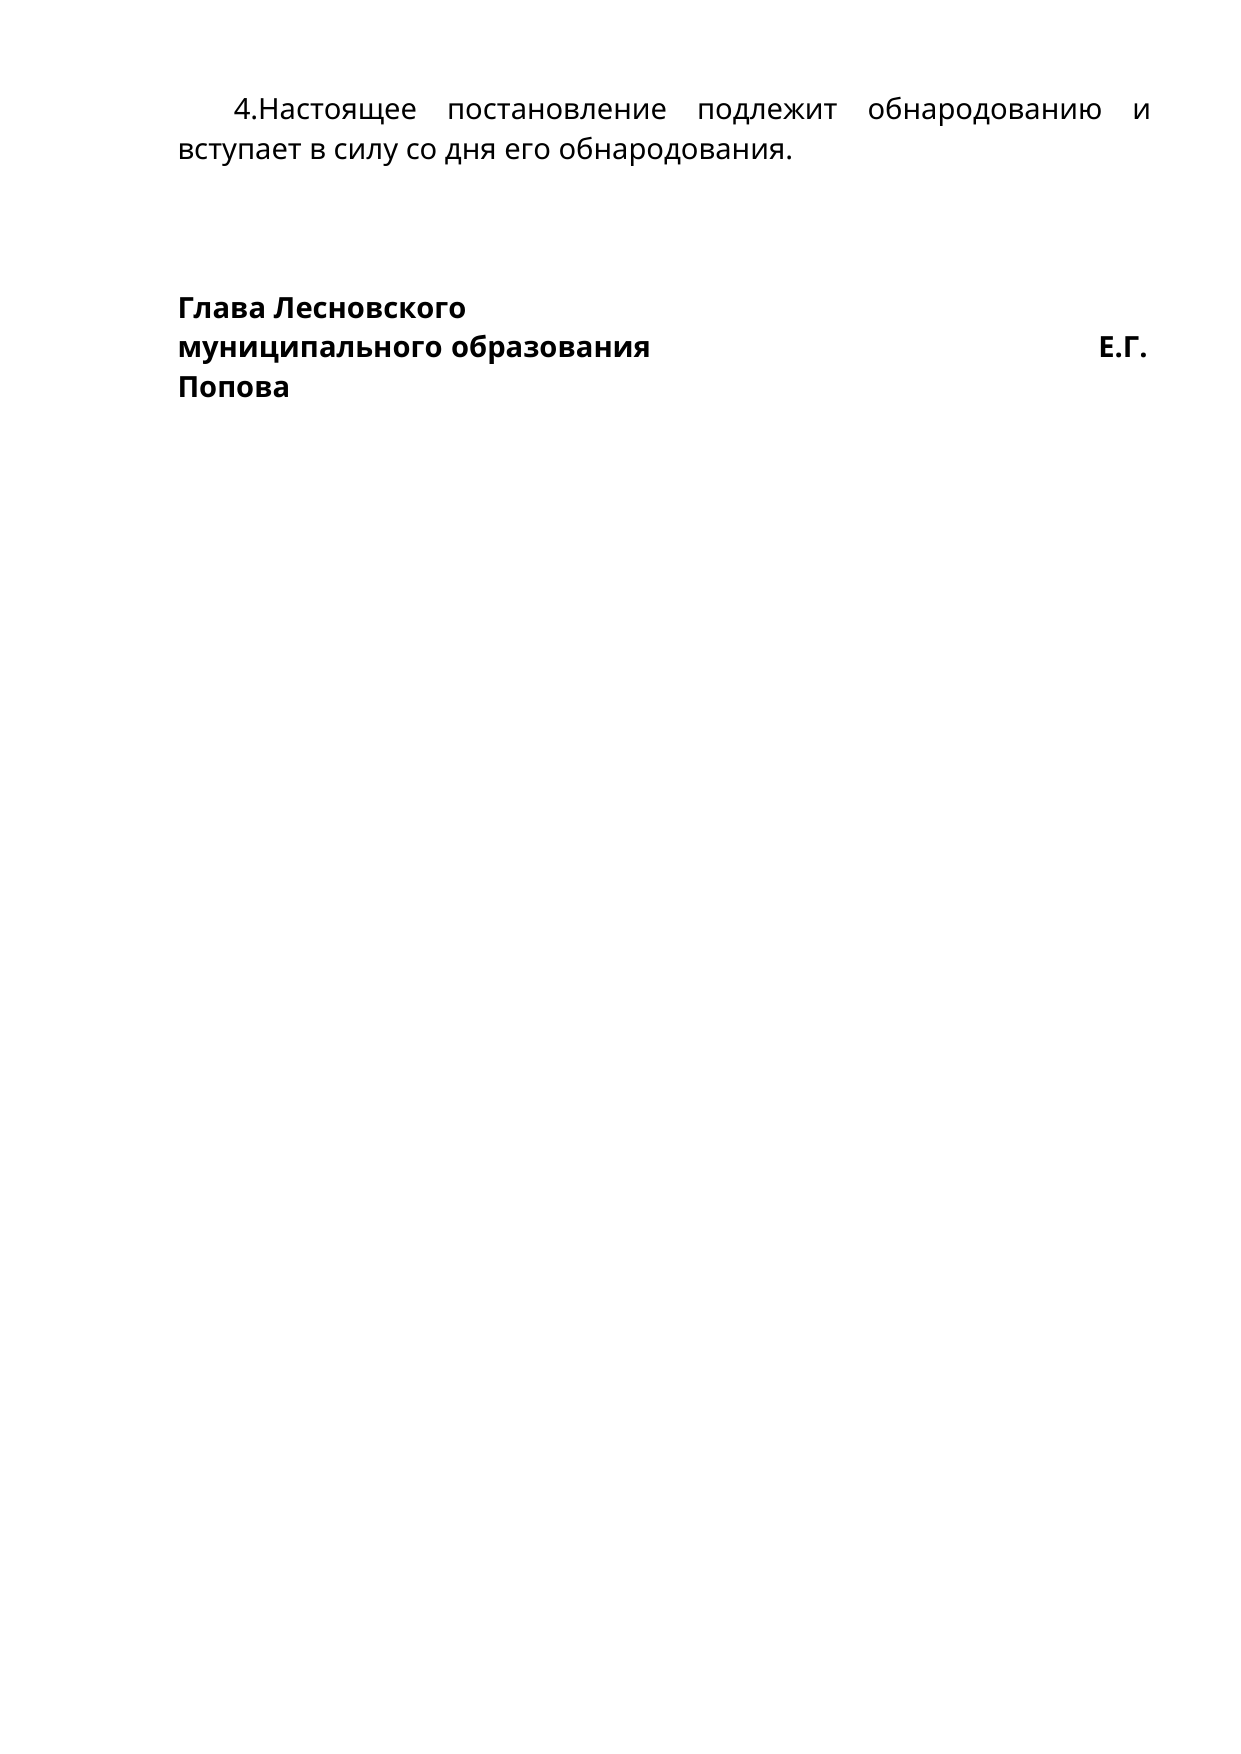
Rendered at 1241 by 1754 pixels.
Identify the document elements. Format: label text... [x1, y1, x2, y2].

text муниципального образования Е.Г. Попова [177, 327, 1152, 406]
text Глава Лесновского [177, 287, 1152, 327]
text 4.Настоящее постановление подлежит обнародованию и вступает в силу со дня его обнародования. [177, 89, 1152, 168]
